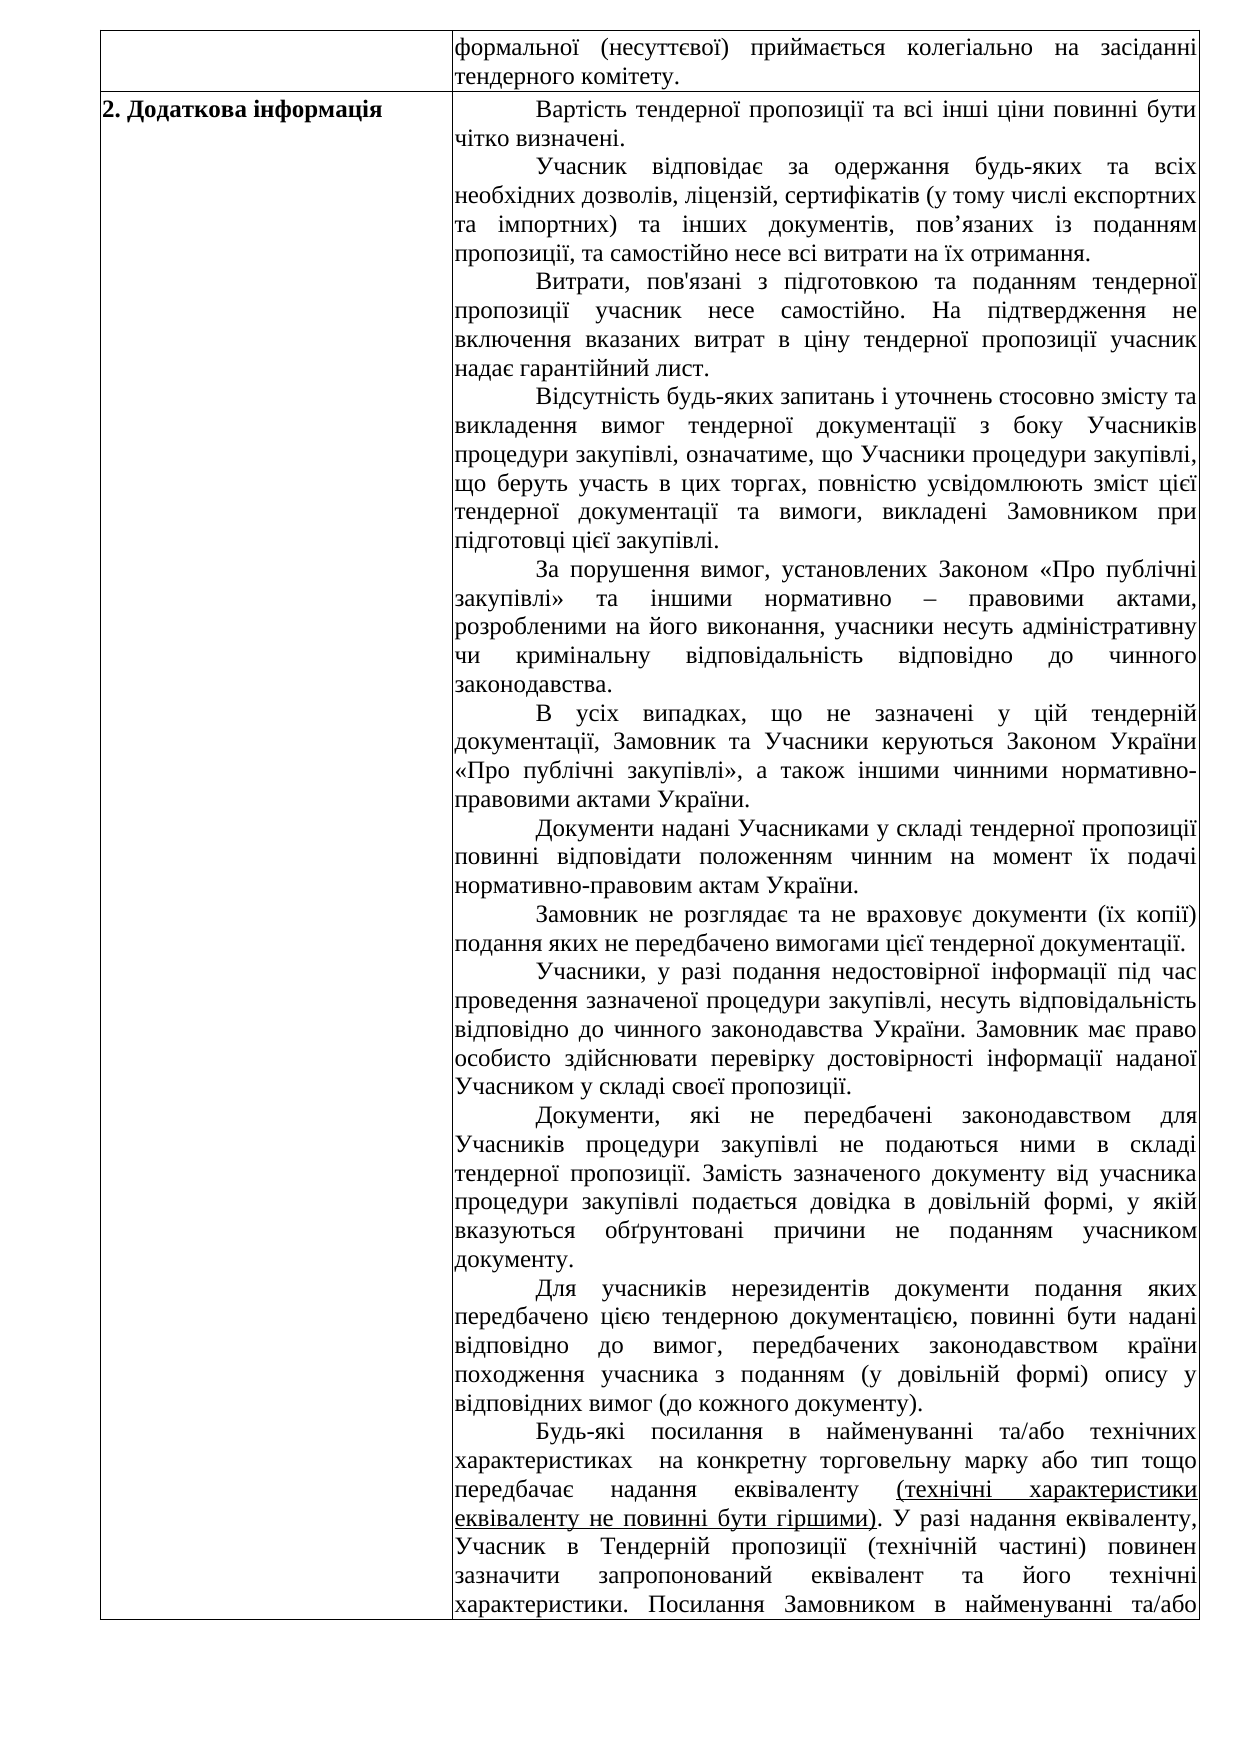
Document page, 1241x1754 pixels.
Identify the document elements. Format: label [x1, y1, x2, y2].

table_cell [101, 31, 452, 91]
table_cell [453, 92, 1199, 1619]
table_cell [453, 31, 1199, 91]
table_cell [101, 92, 452, 1619]
